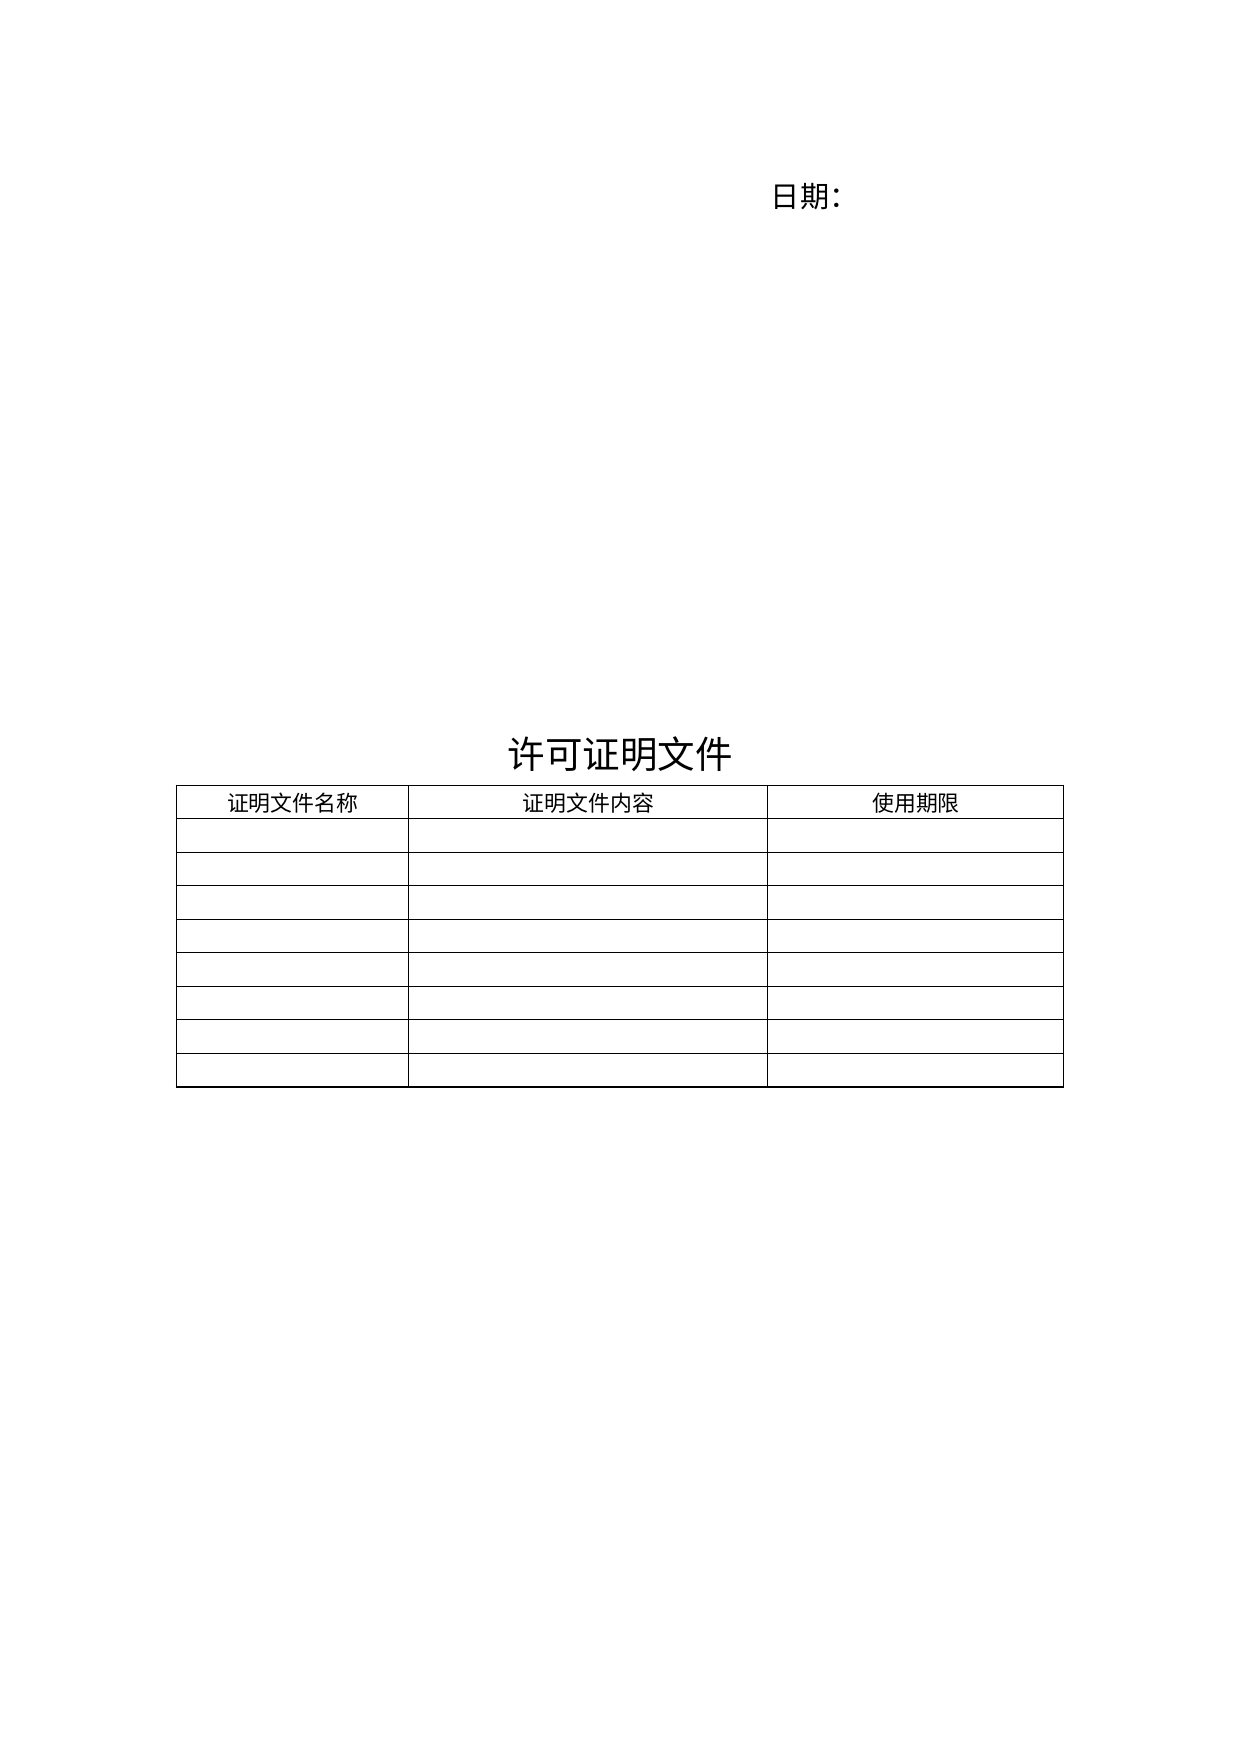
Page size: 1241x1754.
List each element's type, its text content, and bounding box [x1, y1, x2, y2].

table_cell [409, 853, 767, 885]
table_cell [409, 1020, 767, 1053]
table_cell [409, 920, 767, 952]
table_cell [768, 886, 1063, 919]
table_cell [768, 920, 1063, 952]
table_cell [768, 1054, 1063, 1086]
text 日期： [187, 162, 1053, 227]
table_header 证明文件内容 [409, 786, 767, 818]
table_cell [177, 920, 408, 952]
table_cell [409, 953, 767, 986]
text 许可证明文件 [187, 719, 1053, 784]
table_cell [177, 953, 408, 986]
table_cell [177, 853, 408, 885]
table_header 证明文件名称 [177, 786, 408, 818]
table_cell [409, 819, 767, 852]
table_cell [409, 987, 767, 1019]
table_cell [177, 1020, 408, 1053]
table_cell [177, 987, 408, 1019]
table_cell [177, 1054, 408, 1086]
table_cell [177, 819, 408, 852]
table_cell [409, 1054, 767, 1086]
table_header 使用期限 [768, 786, 1063, 818]
table_cell [768, 987, 1063, 1019]
table_cell [768, 953, 1063, 986]
table_cell [409, 886, 767, 919]
table_cell [768, 853, 1063, 885]
table_cell [768, 1020, 1063, 1053]
table_cell [177, 886, 408, 919]
table_cell [768, 819, 1063, 852]
